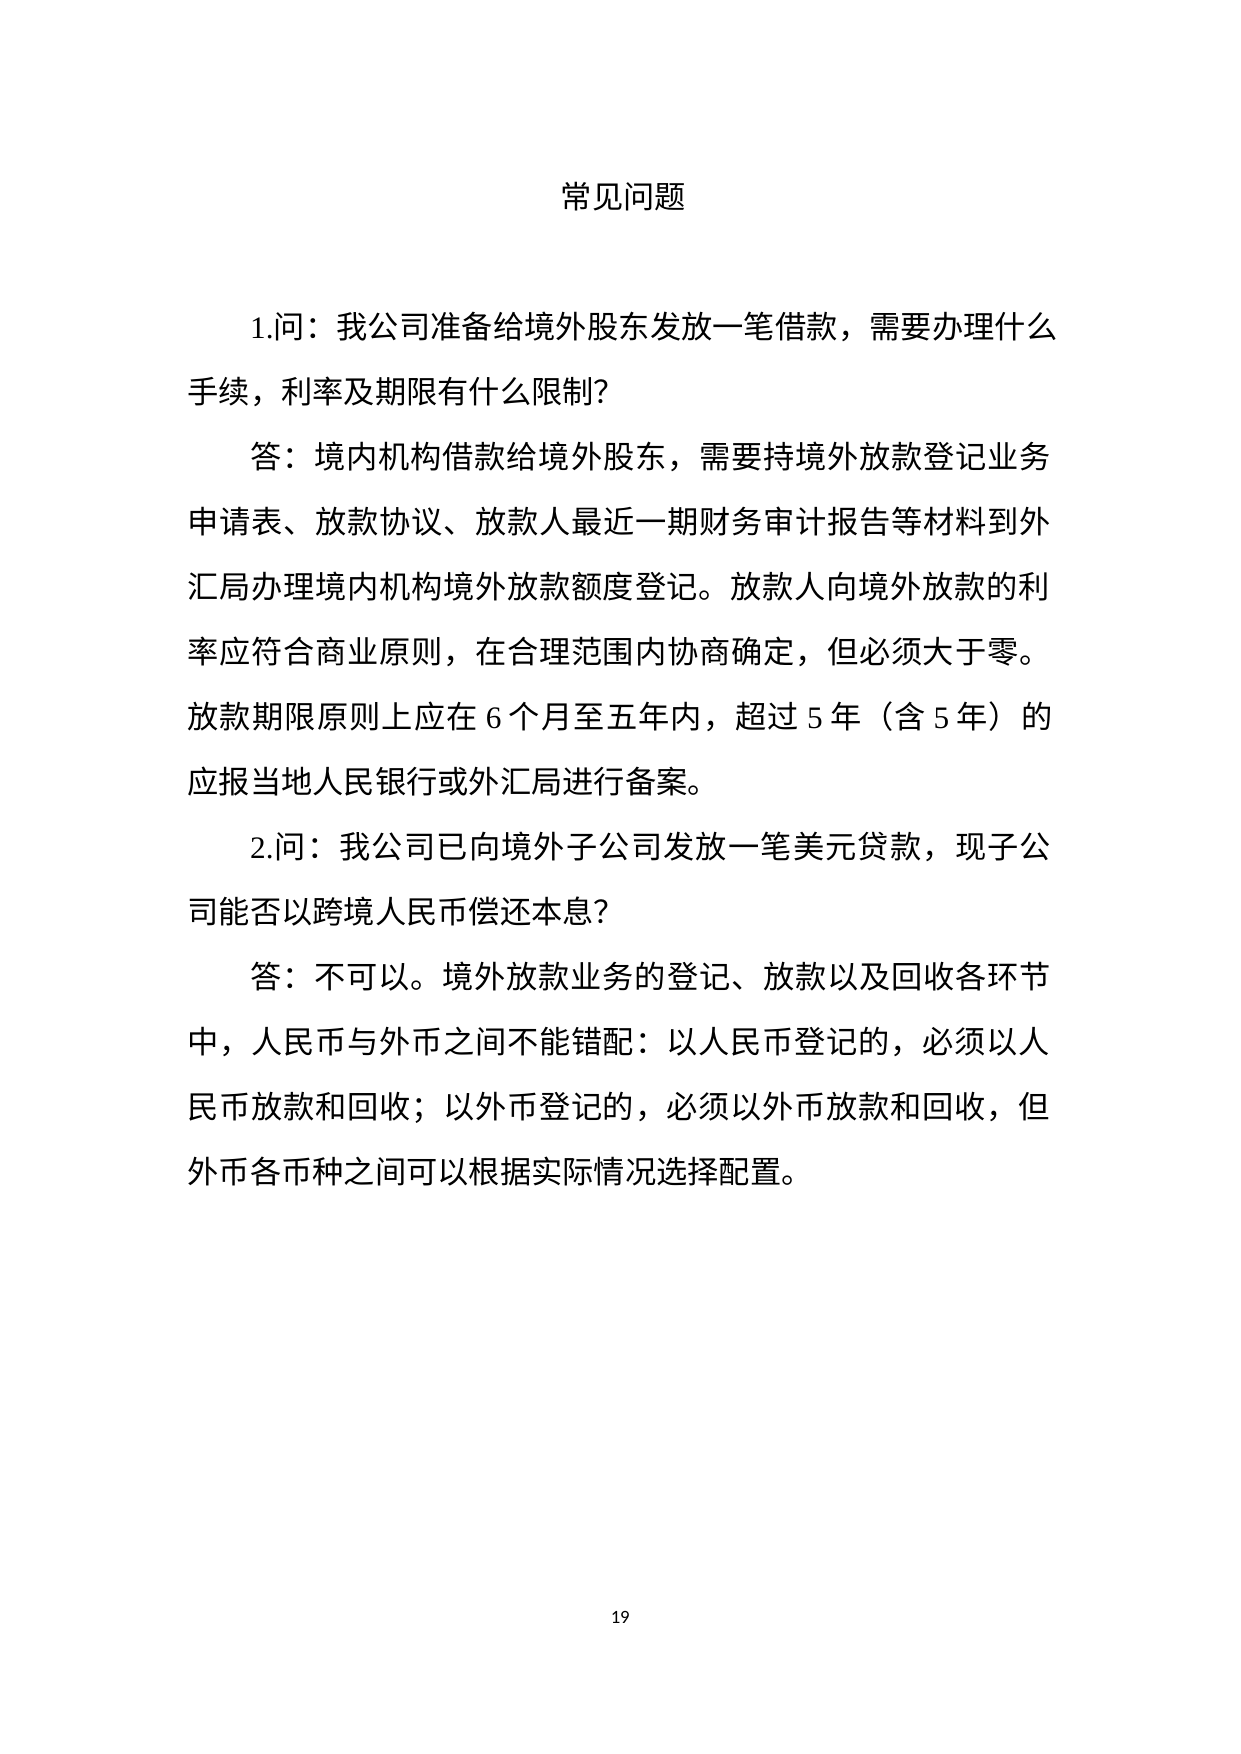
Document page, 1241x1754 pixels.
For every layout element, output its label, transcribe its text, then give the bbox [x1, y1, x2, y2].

text 答：境内机构借款给境外股东，需要持境外放款登记业务申请表、放款协议、放款人最近一期财务审计报告等材料到外汇局办理境内机构境外放款额度登记。放款人向境外放款的利率应符合商业原则，在合理范围内协商确定，但必须大于零。放款期限原则上应在6个月至五年内，超过5年（含5年）的应报当地人民银行或外汇局进行备案。 [187, 422, 1053, 812]
text 答：不可以。境外放款业务的登记、放款以及回收各环节中，人民币与外币之间不能错配：以人民币登记的，必须以人民币放款和回收；以外币登记的，必须以外币放款和回收，但外币各币种之间可以根据实际情况选择配置。 [187, 942, 1053, 1202]
text 常见问题 [187, 162, 1059, 227]
list 1.问：我公司准备给境外股东发放一笔借款，需要办理什么手续，利率及期限有什么限制？ [187, 292, 1059, 422]
text 2.问：我公司已向境外子公司发放一笔美元贷款，现子公司能否以跨境人民币偿还本息？ [187, 812, 1053, 942]
